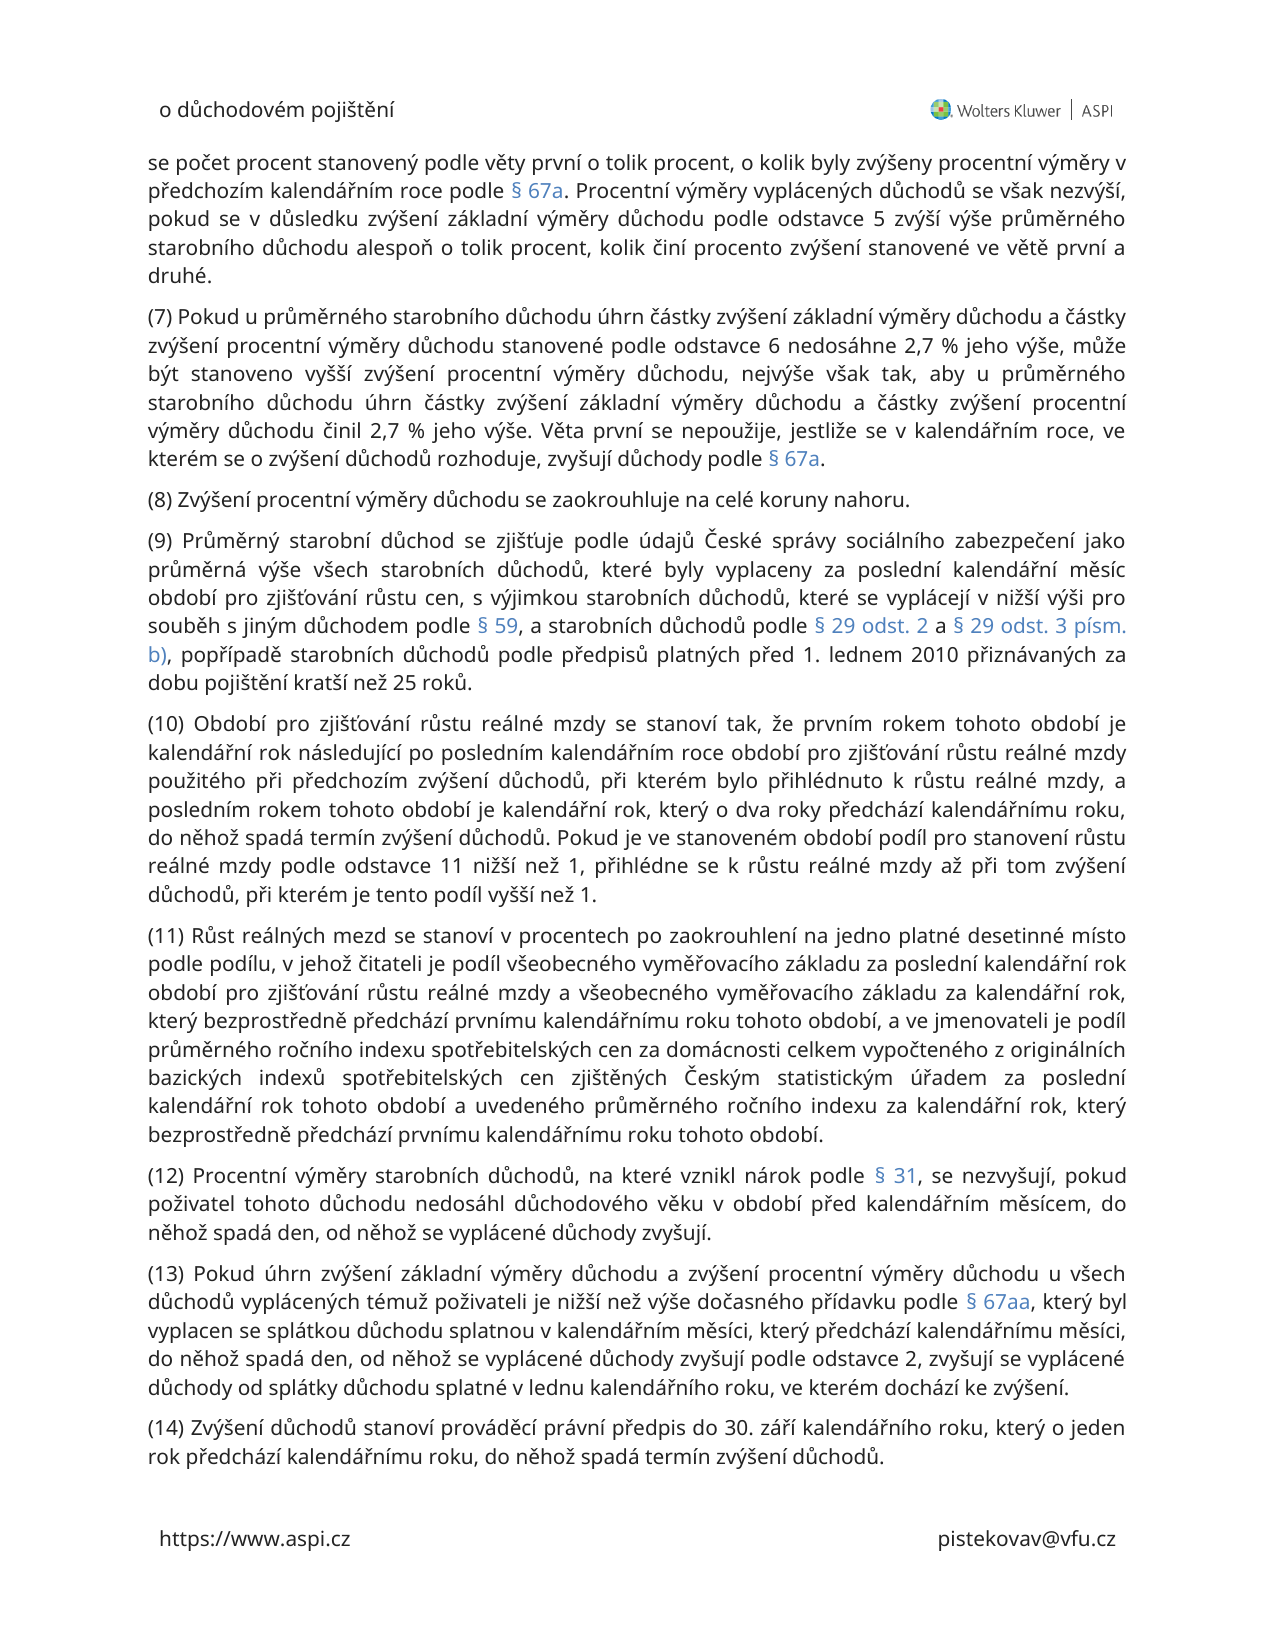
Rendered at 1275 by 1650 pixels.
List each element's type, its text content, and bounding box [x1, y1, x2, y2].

text (9) Průměrný starobní důchod se zjišťuje podle údajů České správy sociálního zabezpečení jako průměrná výše všech starobních důchodů, které byly vyplaceny za poslední kalendářní měsíc období pro zjišťování růstu cen, s výjimkou starobních důchodů, které se vyplácejí v nižší výši pro souběh s jiným důchodem podle § 59, a starobních důchodů podle § 29 odst. 2 a § 29 odst. 3 písm. b), popřípadě starobních důchodů podle předpisů platných před 1. lednem 2010 přiznávaných za dobu pojištění kratší než 25 roků. [148, 526, 1127, 697]
text (11) Růst reálných mezd se stanoví v procentech po zaokrouhlení na jedno platné desetinné místo podle podílu, v jehož čitateli je podíl všeobecného vyměřovacího základu za poslední kalendářní rok období pro zjišťování růstu reálné mzdy a všeobecného vyměřovacího základu za kalendářní rok, který bezprostředně předchází prvnímu kalendářnímu roku tohoto období, a ve jmenovateli je podíl průměrného ročního indexu spotřebitelských cen za domácnosti celkem vypočteného z originálních bazických indexů spotřebitelských cen zjištěných Českým statistickým úřadem za poslední kalendářní rok tohoto období a uvedeného průměrného ročního indexu za kalendářní rok, který bezprostředně předchází prvnímu kalendářnímu roku tohoto období. [148, 921, 1127, 1148]
text (14) Zvýšení důchodů stanoví prováděcí právní předpis do 30. září kalendářního roku, který o jeden rok předchází kalendářnímu roku, do něhož spadá termín zvýšení důchodů. [148, 1413, 1127, 1470]
text (7) Pokud u průměrného starobního důchodu úhrn částky zvýšení základní výměry důchodu a částky zvýšení procentní výměry důchodu stanovené podle odstavce 6 nedosáhne 2,7 % jeho výše, může být stanoveno vyšší zvýšení procentní výměry důchodu, nejvýše však tak, aby u průměrného starobního důchodu úhrn částky zvýšení základní výměry důchodu a částky zvýšení procentní výměry důchodu činil 2,7 % jeho výše. Věta první se nepoužije, jestliže se v kalendářním roce, ve kterém se o zvýšení důchodů rozhoduje, zvyšují důchody podle § 67a. [148, 302, 1127, 473]
text (10) Období pro zjišťování růstu reálné mzdy se stanoví tak, že prvním rokem tohoto období je kalendářní rok následující po posledním kalendářním roce období pro zjišťování růstu reálné mzdy použitého při předchozím zvýšení důchodů, při kterém bylo přihlédnuto k růstu reálné mzdy, a posledním rokem tohoto období je kalendářní rok, který o dva roky předchází kalendářnímu roku, do něhož spadá termín zvýšení důchodů. Pokud je ve stanoveném období podíl pro stanovení růstu reálné mzdy podle odstavce 11 nižší než 1, přihlédne se k růstu reálné mzdy až při tom zvýšení důchodů, při kterém je tento podíl vyšší než 1. [148, 709, 1127, 908]
picture [927, 94, 1119, 124]
text (13) Pokud úhrn zvýšení základní výměry důchodu a zvýšení procentní výměry důchodu u všech důchodů vyplácených témuž poživateli je nižší než výše dočasného přídavku podle § 67aa, který byl vyplacen se splátkou důchodu splatnou v kalendářním měsíci, který předchází kalendářnímu měsíci, do něhož spadá den, od něhož se vyplácené důchody zvyšují podle odstavce 2, zvyšují se vyplácené důchody od splátky důchodu splatné v lednu kalendářního roku, ve kterém dochází ke zvýšení. [148, 1259, 1127, 1401]
text (12) Procentní výměry starobních důchodů, na které vznikl nárok podle § 31, se nezvyšují, pokud poživatel tohoto důchodu nedosáhl důchodového věku v období před kalendářním měsícem, do něhož spadá den, od něhož se vyplácené důchody zvyšují. [148, 1161, 1127, 1246]
text (8) Zvýšení procentní výměry důchodu se zaokrouhluje na celé koruny nahoru. [148, 485, 1127, 514]
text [148, 148, 1127, 290]
